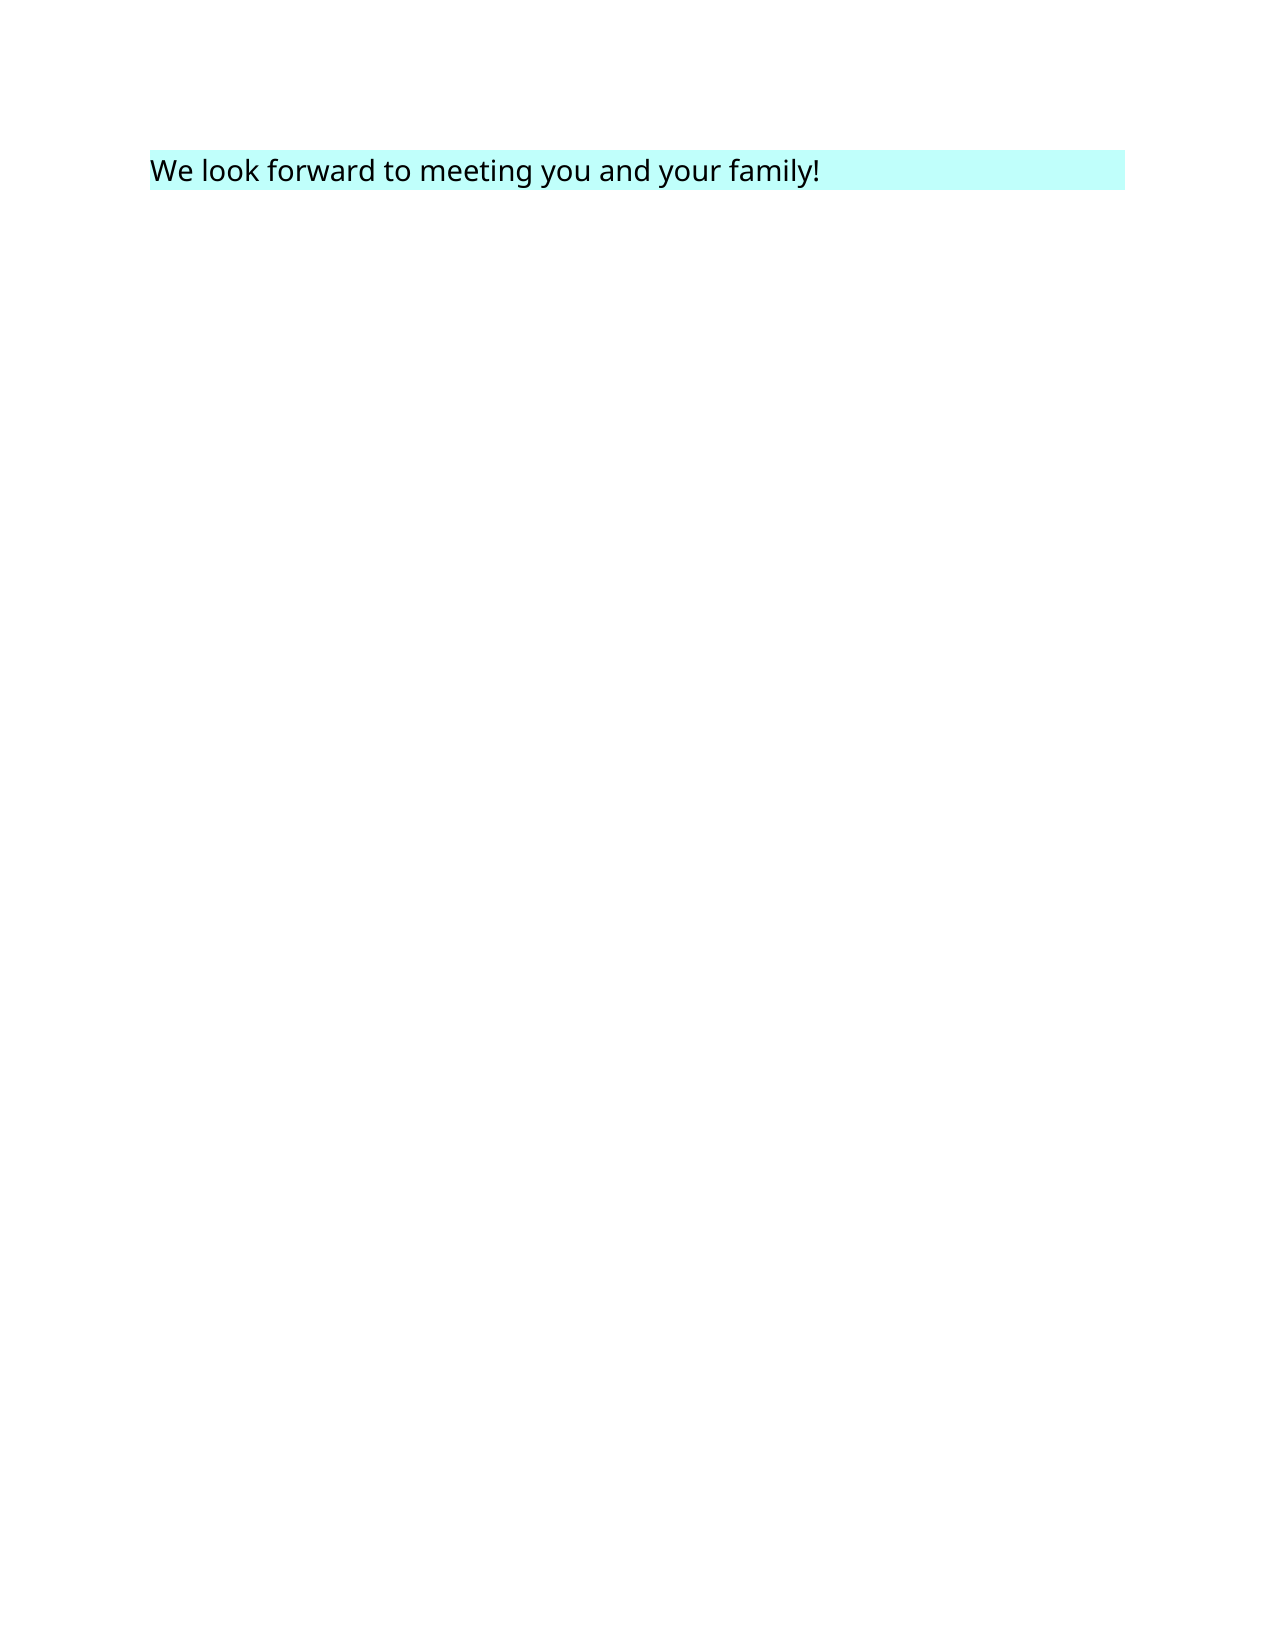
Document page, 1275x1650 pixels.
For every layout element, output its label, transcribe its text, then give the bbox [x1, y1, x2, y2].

text We look forward to meeting you and your family! [150, 150, 1125, 190]
